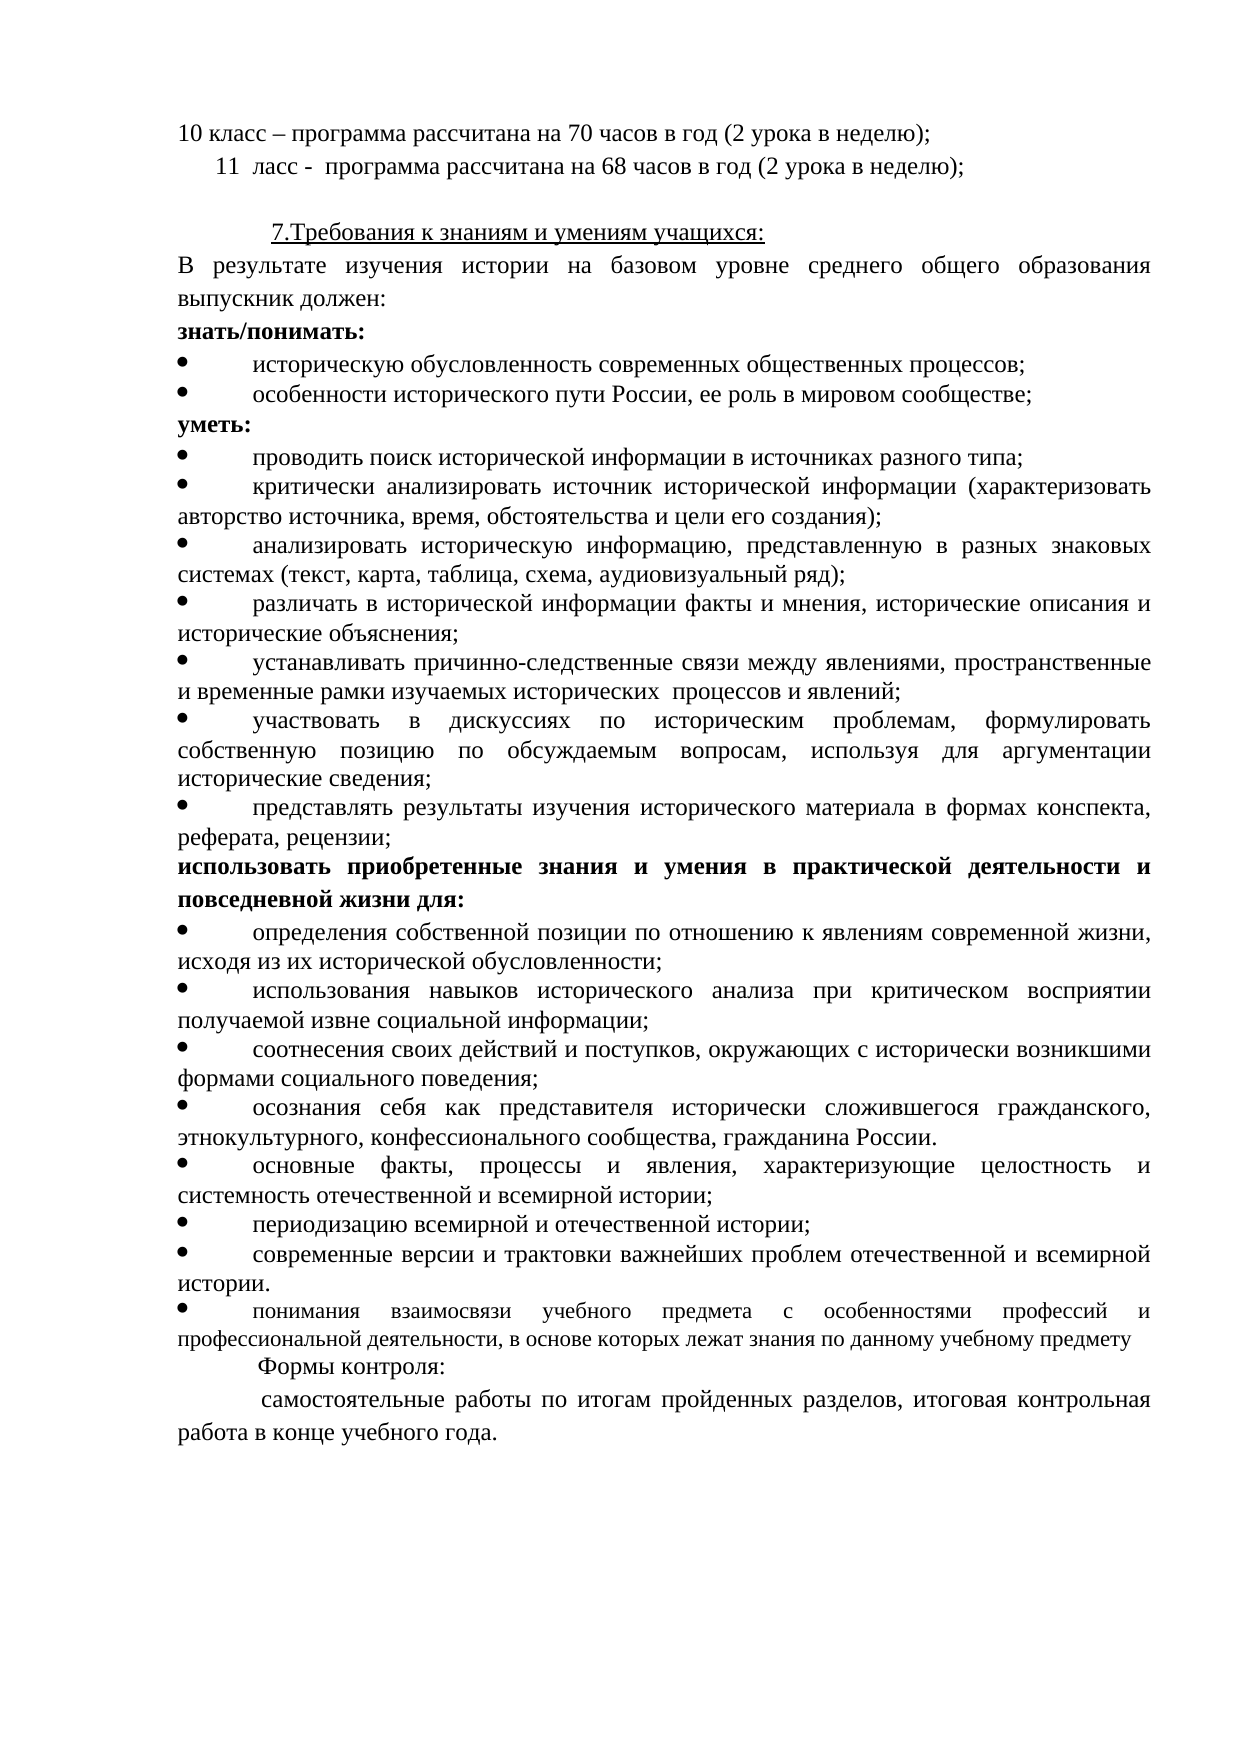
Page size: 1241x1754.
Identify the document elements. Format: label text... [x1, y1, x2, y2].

list участвовать в дискуссиях по историческим проблемам, формулировать собственную позицию по обсуждаемым вопросам, используя для аргументации исторические сведения; [177, 705, 1152, 792]
list осознания себя как представителя исторически сложившегося гражданского, этнокультурного, конфессионального сообщества, гражданина России. [177, 1092, 1152, 1151]
list современные версии и трактовки важнейших проблем отечественной и всемирной истории. [177, 1239, 1152, 1297]
text использовать приобретенные знания и умения в практической деятельности и повседневной жизни для: [177, 851, 1152, 912]
list основные факты, процессы и явления, характеризующие целостность и системность отечественной и всемирной истории; [177, 1151, 1152, 1209]
text Формы контроля: [177, 1351, 1152, 1380]
text знать/понимать: [177, 316, 1152, 345]
list понимания взаимосвязи учебного предмета с особенностями профессий и профессиональной деятельности, в основе которых лежат знания по данному учебному предмету [177, 1297, 1152, 1351]
list соотнесения своих действий и поступков, окружающих с исторически возникшими формами социального поведения; [177, 1034, 1152, 1092]
list критически анализировать источник исторической информации (характеризовать авторство источника, время, обстоятельства и цели его создания); [177, 471, 1152, 530]
list использования навыков исторического анализа при критическом восприятии получаемой извне социальной информации; [177, 975, 1152, 1034]
list устанавливать причинно-следственные связи между явлениями, пространственные и временные рамки изучаемых исторических процессов и явлений; [177, 647, 1152, 705]
list различать в исторической информации факты и мнения, исторические описания и исторические объяснения; [177, 588, 1152, 647]
text самостоятельные работы по итогам пройденных разделов, итоговая контрольная работа в конце учебного года. [177, 1384, 1152, 1446]
list определения собственной позиции по отношению к явлениям современной жизни, исходя из их исторической обусловленности; [177, 917, 1152, 975]
list историческую обусловленность современных общественных процессов; [177, 349, 1152, 379]
text 7.Требования к знаниям и умениям учащихся: [271, 217, 1152, 246]
list проводить поиск исторической информации в источниках разного типа; [177, 442, 1152, 471]
list анализировать историческую информацию, представленную в разных знаковых системах (текст, карта, таблица, схема, аудиовизуальный ряд); [177, 530, 1152, 588]
text уметь: [177, 409, 1152, 437]
list представлять результаты изучения исторического материала в формах конспекта, реферата, рецензии; [177, 792, 1152, 851]
text В результате изучения истории на базовом уровне среднего общего образования выпускник должен: [177, 250, 1152, 312]
list особенности исторического пути России, ее роль в мировом сообществе; [177, 379, 1152, 409]
list периодизацию всемирной и отечественной истории; [177, 1209, 1152, 1239]
text 10 класс – программа рассчитана на 70 часов в год (2 урока в неделю); [177, 118, 1152, 147]
list ласс - программа рассчитана на 68 часов в год (2 урока в неделю); [215, 151, 1152, 180]
